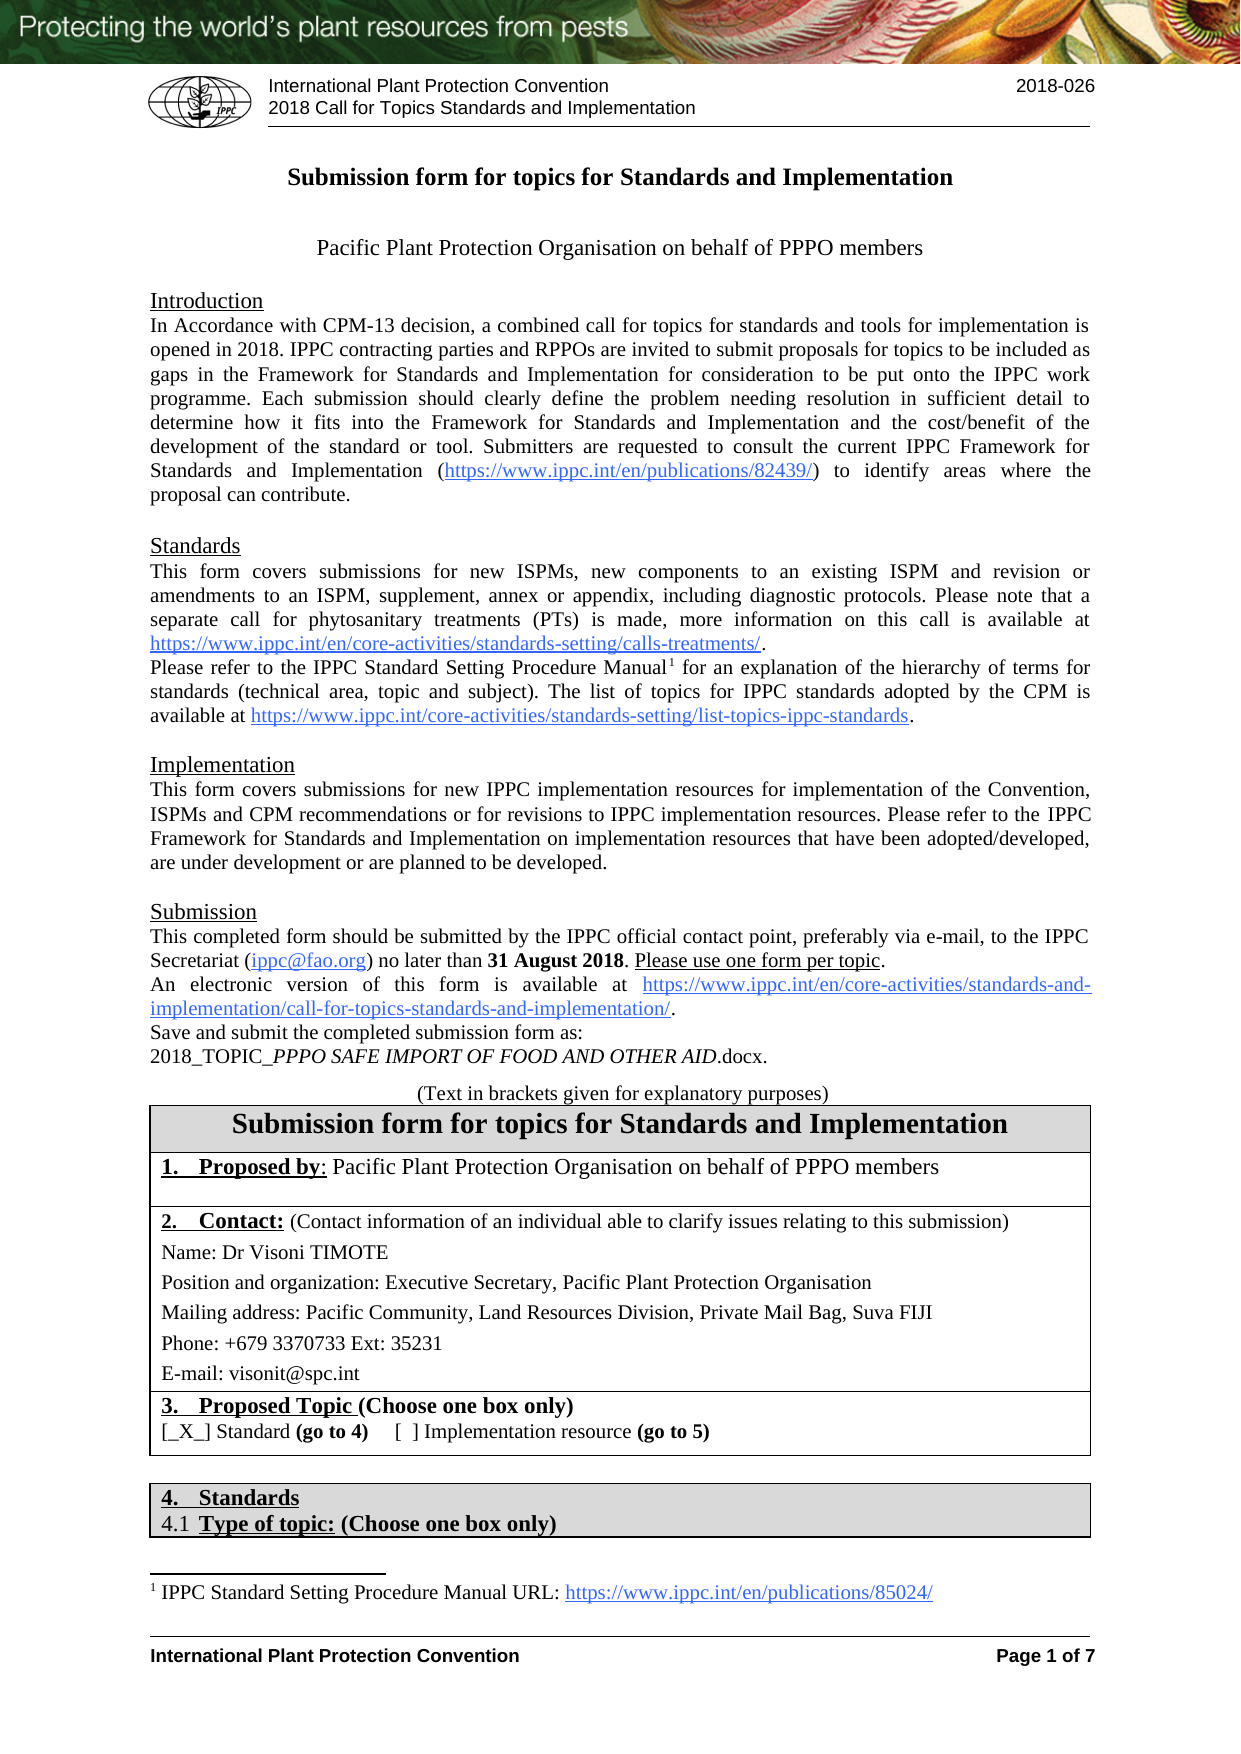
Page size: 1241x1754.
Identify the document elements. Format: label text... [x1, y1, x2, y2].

text This form covers submissions for new ISPMs, new components to an existing ISPM and revision or amendments to an ISPM, supplement, annex or appendix, including diagnostic protocols. Please note that a separate call for phytosanitary treatments (PTs) is made, more information on this call is available at https://www.ippc.int/en/core-activities/standards-setting/calls-treatments/. [150, 558, 1091, 655]
text An electronic version of this form is available at https://www.ippc.int/en/core-activities/standards-and-implementation/call-for-topics-standards-and-implementation/. [150, 972, 1091, 1020]
text This completed form should be submitted by the IPPC official contact point, preferably via e-mail, to the IPPC Secretariat (ippc@fao.org) no later than 31 August 2018. Please use one form per topic. [150, 924, 1091, 972]
text Please refer to the IPPC Standard Setting Procedure Manual for an explanation of the hierarchy of terms for standards (technical area, topic and subject). The list of topics for IPPC standards adopted by the CPM is available at https://www.ippc.int/core-activities/standards-setting/list-topics-ippc-standards. [150, 655, 1091, 727]
text This form covers submissions for new IPPC implementation resources for implementation of the Convention, ISPMs and CPM recommendations or for revisions to IPPC implementation resources. Please refer to the IPPC Framework for Standards and Implementation on implementation resources that have been adopted/developed, are under development or are planned to be developed. [150, 777, 1091, 874]
text Save and submit the completed submission form as: 2018_TOPIC_PPPO Safe import of food and other aid.docx. [150, 1020, 1091, 1068]
picture [147, 75, 252, 129]
text Pacific Plant Protection Organisation on behalf of PPPO members [150, 234, 1090, 261]
table_header Submission form for topics for Standards and Implementation [151, 1106, 1090, 1152]
table_cell Contact: (Contact information of an individual able to clarify issues relating to this submission) Name: Dr Visoni TIMOTE Position and organization: Executive Secretary, Pacific Plant Protection Organisation Mailing address: Pacific Community, Land Resources Division, Private Mail Bag, Suva FIJI Phone: +679 3370733 Ext: 35231 E-mail: visonit@spc.int [151, 1207, 1090, 1391]
text In Accordance with CPM-13 decision, a combined call for topics for standards and tools for implementation is opened in 2018. IPPC contracting parties and RPPOs are invited to submit proposals for topics to be included as gaps in the Framework for Standards and Implementation for consideration to be put onto the IPPC work programme. Each submission should clearly define the problem needing resolution in sufficient detail to determine how it fits into the Framework for Standards and Implementation and the cost/benefit of the development of the standard or tool. Submitters are requested to consult the current IPPC Framework for Standards and Implementation (https://www.ippc.int/en/publications/82439/) to identify areas where the proposal can contribute. [150, 313, 1091, 506]
text (Text in brackets given for explanatory purposes) [150, 1081, 1090, 1105]
text Introduction [150, 287, 1091, 313]
text Submission form for topics for Standards and Implementation [150, 162, 1090, 191]
picture [0, 0, 1241, 64]
table_header Standards Type of topic: (Choose one box only) [151, 1484, 1090, 1536]
table_cell Proposed by: Pacific Plant Protection Organisation on behalf of PPPO members [151, 1153, 1090, 1206]
text Standards [150, 532, 1091, 558]
table_cell Proposed Topic (Choose one box only) [_X_] Standard (go to 4) [ ] Implementation resource (go to 5) [151, 1392, 1090, 1455]
text Submission [150, 898, 1091, 924]
text Implementation [150, 751, 1091, 777]
